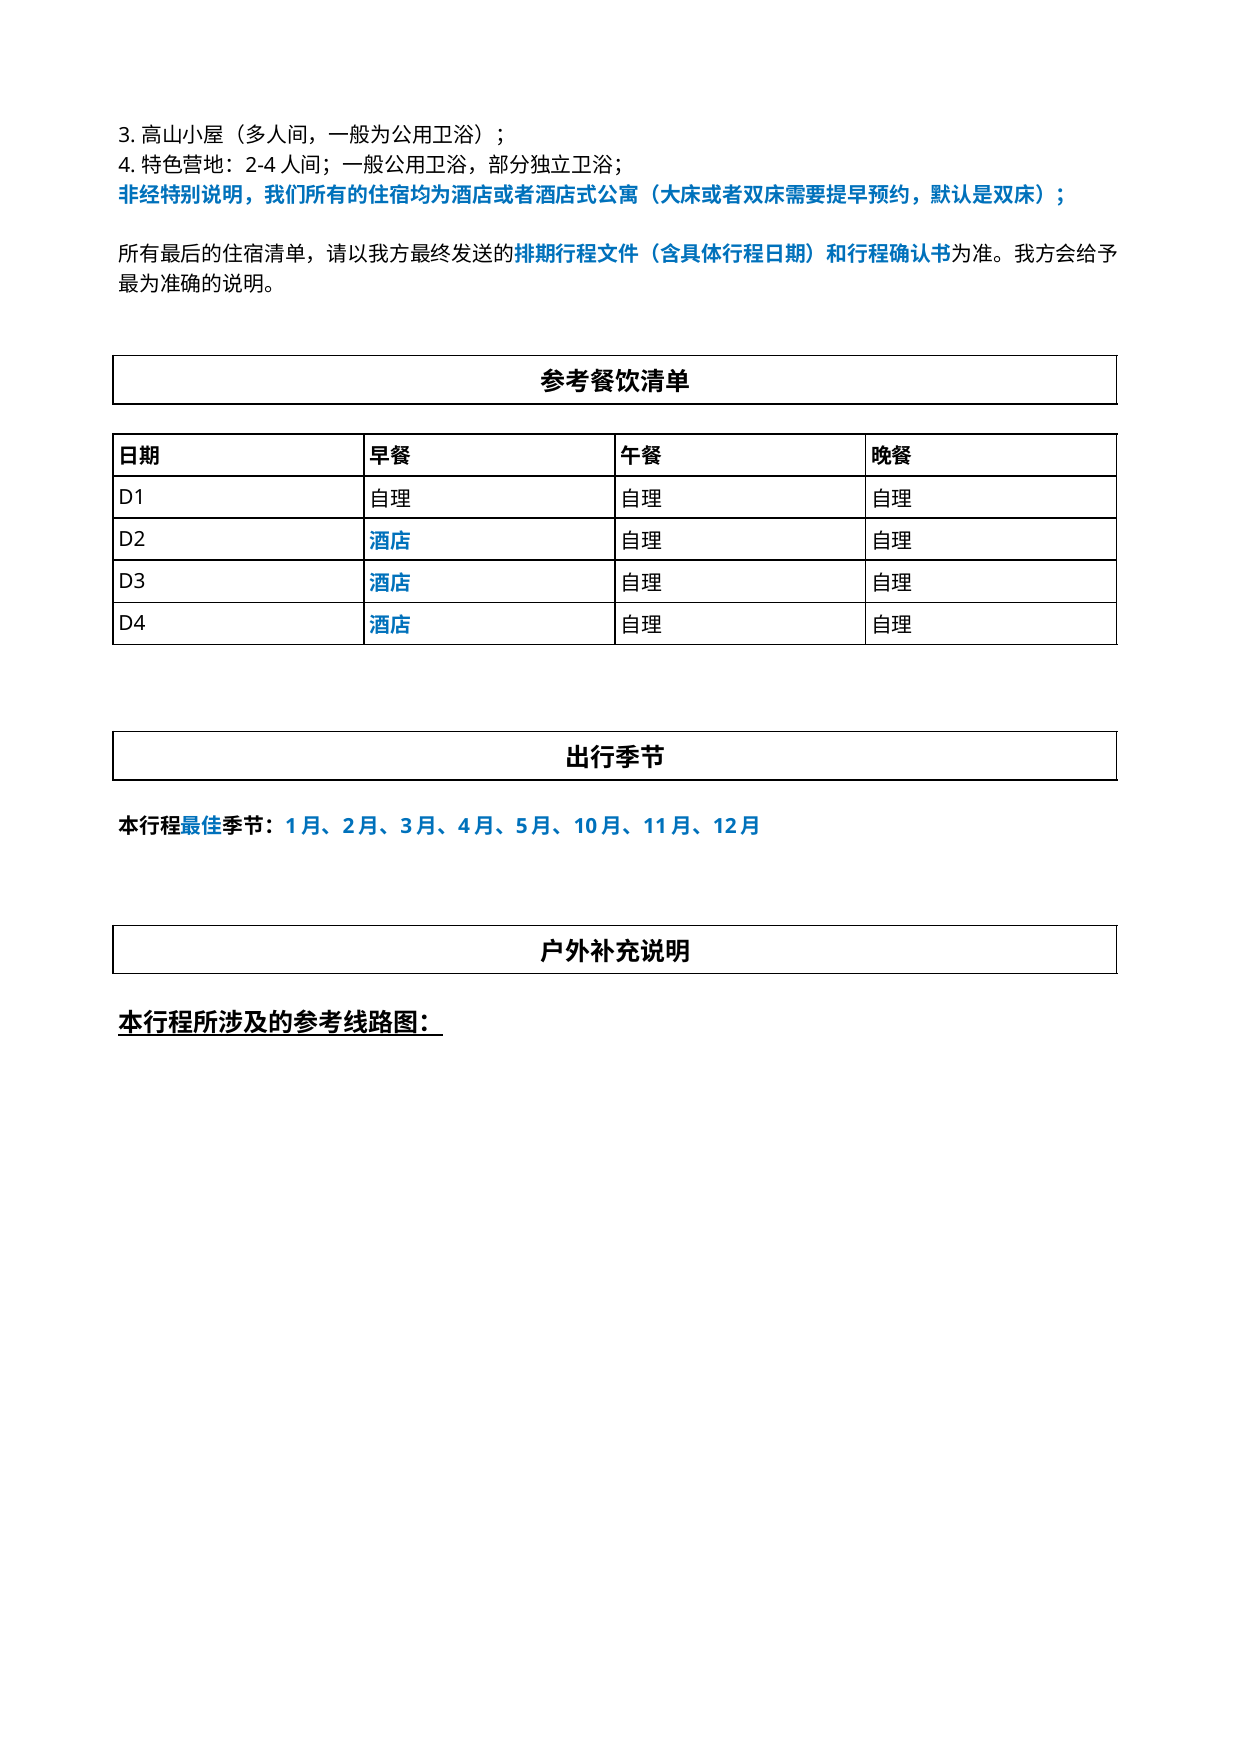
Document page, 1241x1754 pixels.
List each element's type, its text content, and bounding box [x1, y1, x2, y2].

table_cell D4 [114, 603, 363, 644]
table_cell 自理 [866, 561, 1116, 602]
table_cell 自理 [616, 561, 865, 602]
table_header 出行季节 [114, 732, 1116, 779]
table_cell 自理 [866, 477, 1116, 517]
text 4. 特色营地：2-4人间；一般公用卫浴，部分独立卫浴； [118, 148, 1122, 179]
text 所有最后的住宿清单，请以我方最终发送的排期行程文件（含具体行程日期）和行程确认书为准。我方会给予最为准确的说明。 [118, 237, 1122, 298]
text 3. 高山小屋（多人间，一般为公用卫浴）； [118, 118, 1122, 148]
table_cell 酒店 [365, 561, 614, 602]
table_cell 自理 [866, 519, 1116, 559]
table_header 日期 [114, 435, 363, 475]
table_cell D1 [114, 477, 363, 517]
table_header 午餐 [616, 435, 865, 475]
table_header 晚餐 [866, 435, 1116, 475]
table_cell 自理 [616, 519, 865, 559]
text 本行程最佳季节：1月、2月、3月、4月、5月、10月、11月、12月 [118, 809, 1122, 839]
table_cell 自理 [616, 603, 865, 644]
table_cell 自理 [616, 477, 865, 517]
text 本行程所涉及的参考线路图： [118, 1003, 1122, 1039]
table_header 参考餐饮清单 [114, 356, 1116, 403]
table_cell D2 [114, 519, 363, 559]
table_cell 酒店 [365, 603, 614, 644]
table_header 早餐 [365, 435, 614, 475]
table_cell 自理 [866, 603, 1116, 644]
table_cell 自理 [365, 477, 614, 517]
text 非经特别说明，我们所有的住宿均为酒店或者酒店式公寓（大床或者双床需要提早预约，默认是双床）； [118, 179, 1122, 209]
table_cell D3 [114, 561, 363, 602]
table_cell 酒店 [365, 519, 614, 559]
table_header 户外补充说明 [114, 926, 1116, 973]
